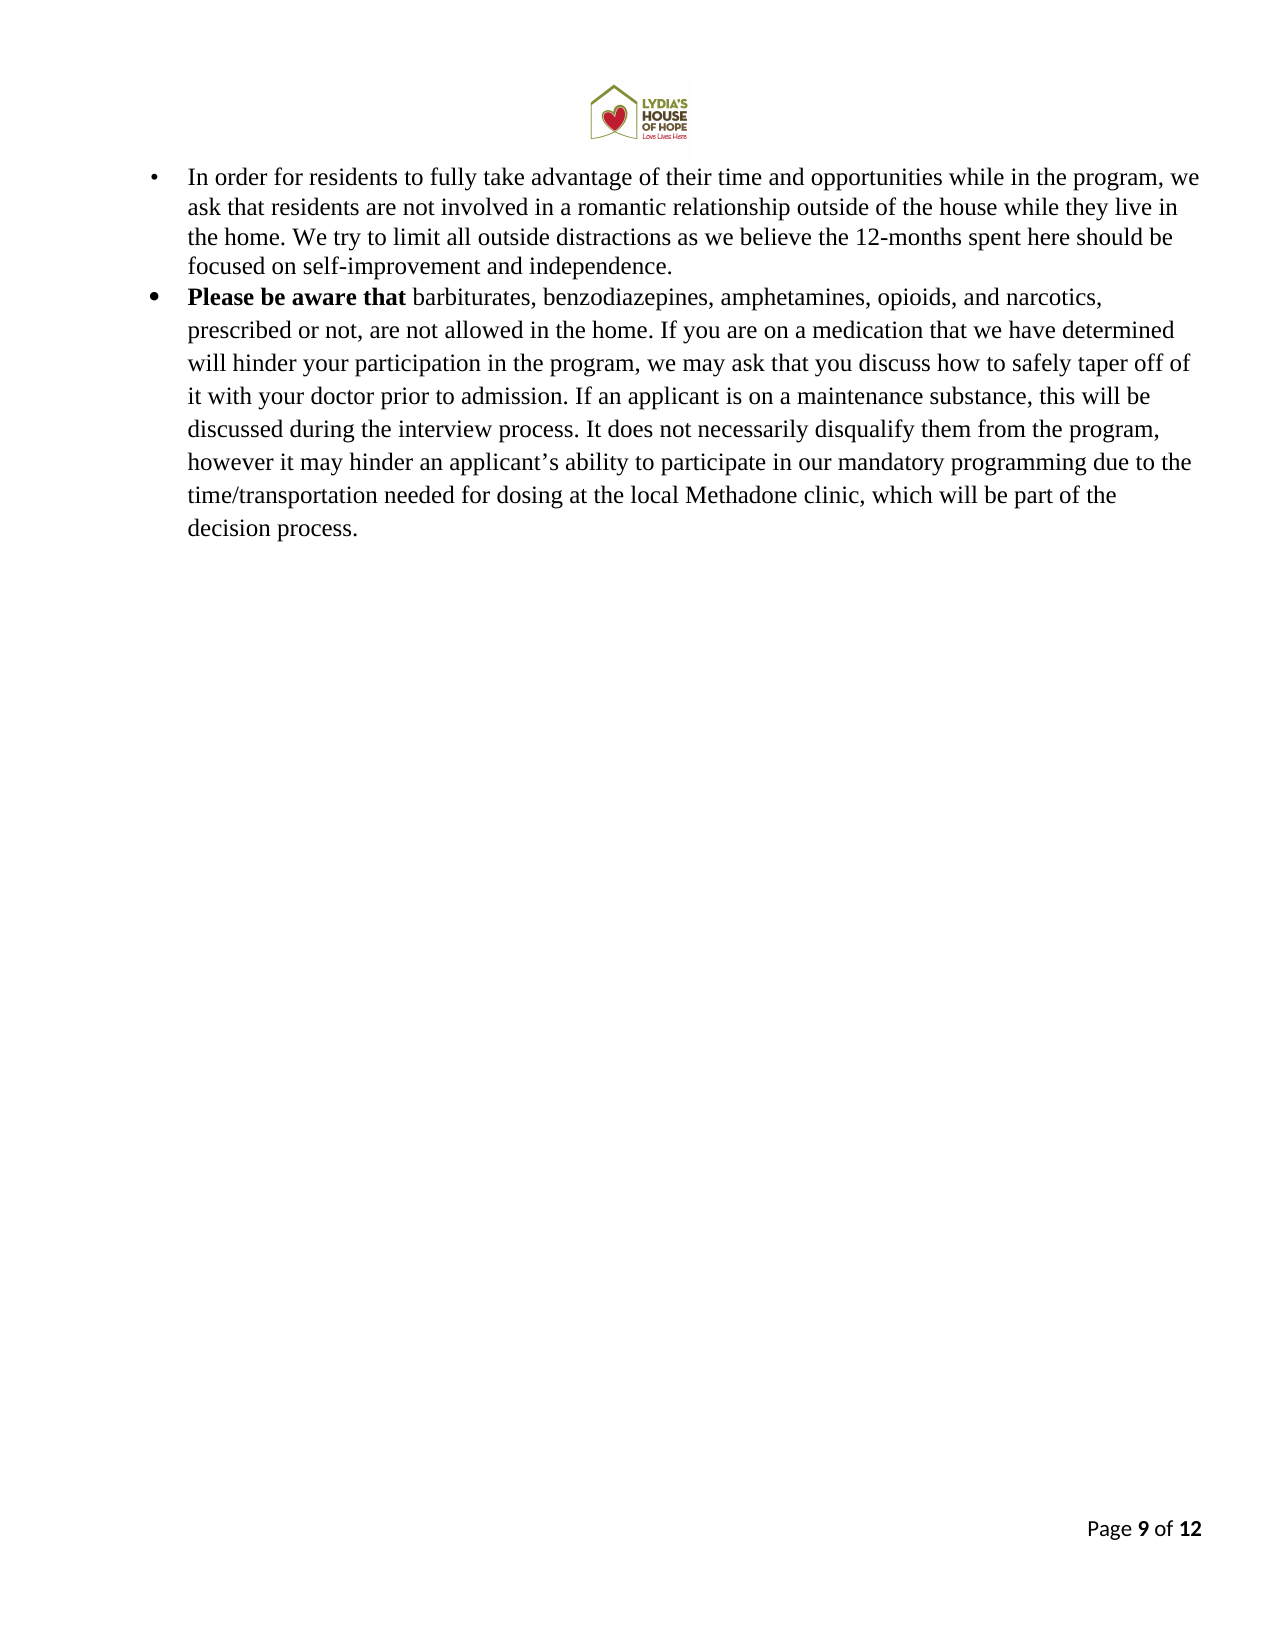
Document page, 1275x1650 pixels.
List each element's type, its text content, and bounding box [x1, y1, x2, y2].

list Please be aware that barbiturates, benzodiazepines, amphetamines, opioids, and narcotics, prescribed or not, are not allowed in the home. If you are on a medication that we have determined will hinder your participation in the program, we may ask that you discuss how to safely taper off of it with your doctor prior to admission. If an applicant is on a maintenance substance, this will be discussed during the interview process. It does not necessarily disqualify them from the program, however it may hinder an applicant’s ability to participate in our mandatory programming due to the time/transportation needed for dosing at the local Methadone clinic, which will be part of the decision process. [150, 282, 1200, 542]
picture [582, 75, 693, 163]
list In order for residents to fully take advantage of their time and opportunities while in the program, we ask that residents are not involved in a romantic relationship outside of the house while they live in the home. We try to limit all outside distractions as we believe the 12-months spent here should be focused on self-improvement and independence. [150, 162, 1200, 280]
